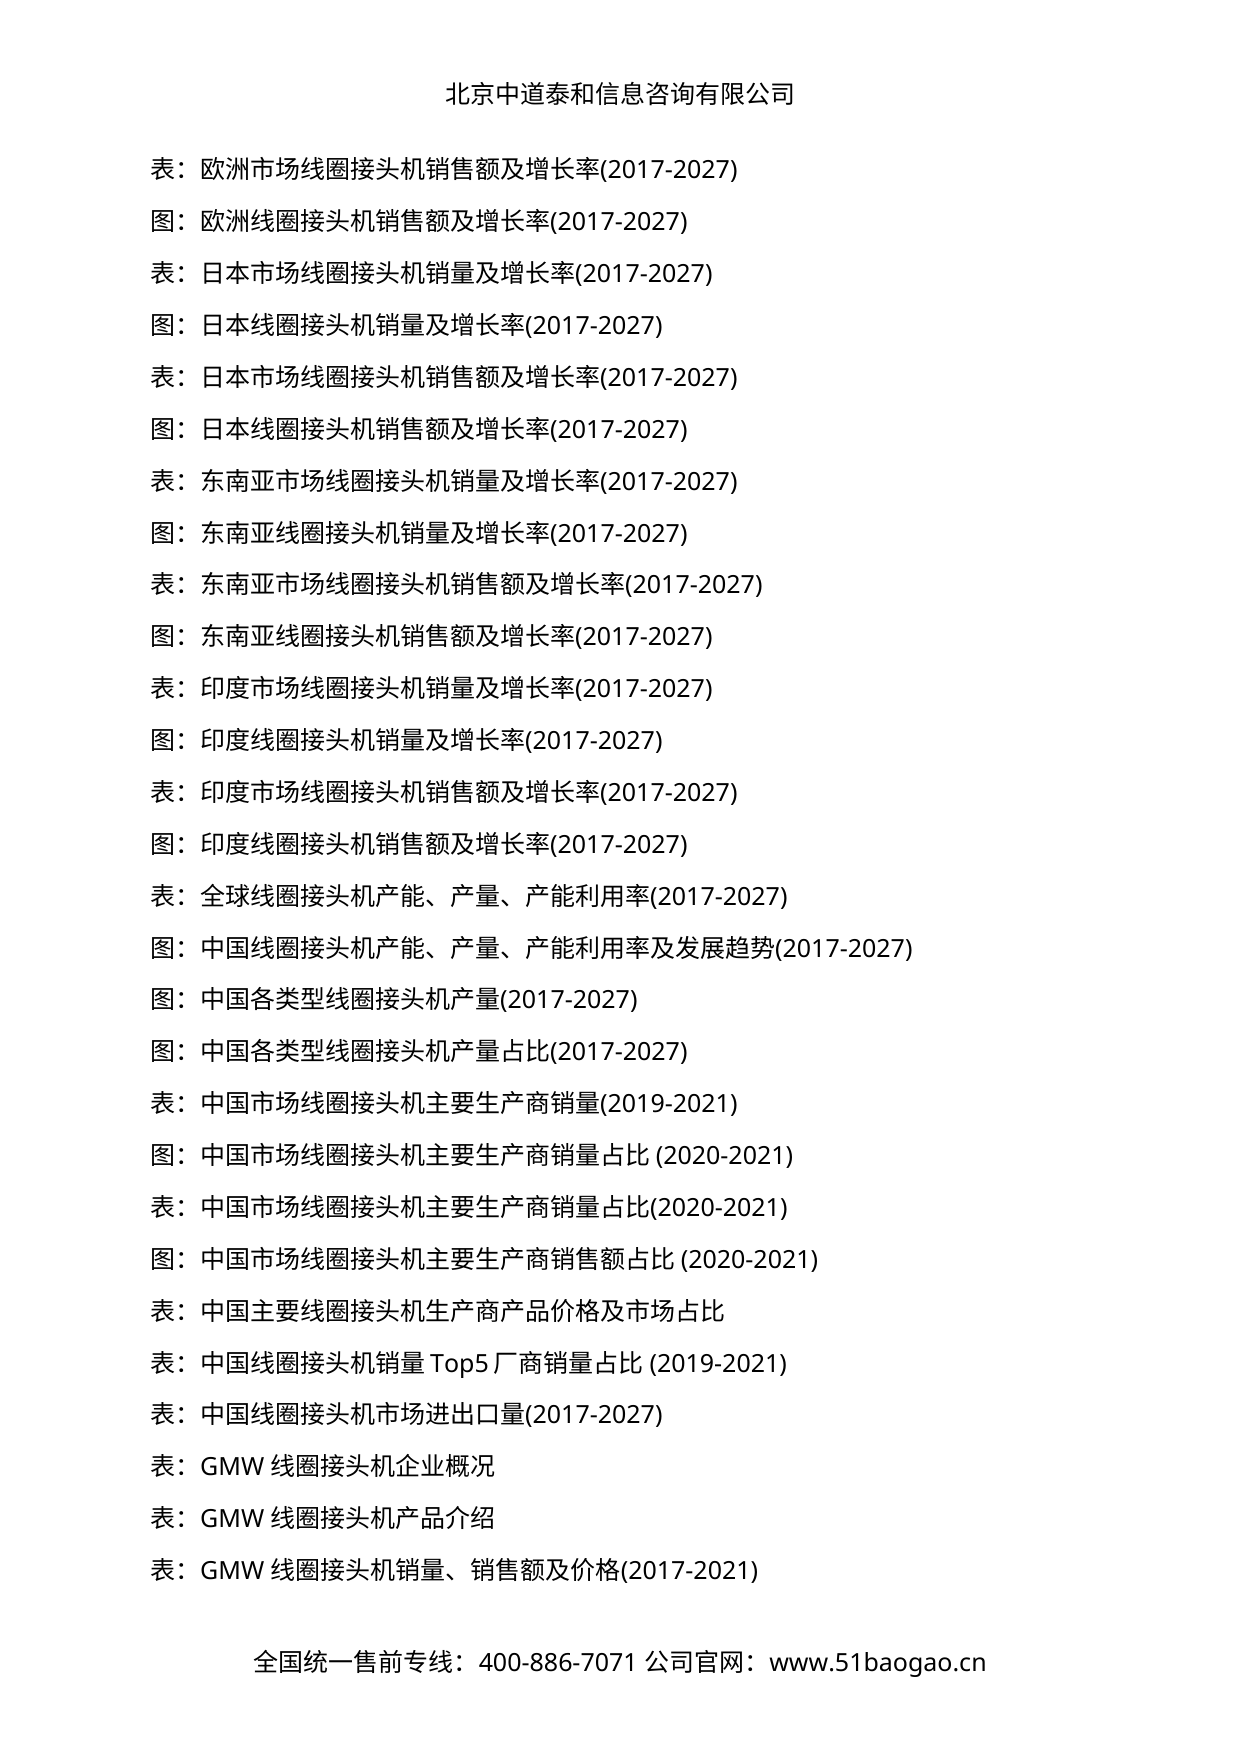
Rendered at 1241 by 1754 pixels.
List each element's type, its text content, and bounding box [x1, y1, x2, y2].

text 表：中国线圈接头机市场进出口量(2017-2027) [150, 1395, 1090, 1431]
text 图：中国市场线圈接头机主要生产商销量占比 (2020-2021) [150, 1136, 1090, 1172]
text 图：欧洲线圈接头机销售额及增长率(2017-2027) [150, 202, 1090, 238]
text 表：印度市场线圈接头机销量及增长率(2017-2027) [150, 669, 1090, 705]
text 表：GMW 线圈接头机产品介绍 [150, 1499, 1090, 1535]
text 图：印度线圈接头机销售额及增长率(2017-2027) [150, 824, 1090, 861]
text 表：日本市场线圈接头机销售额及增长率(2017-2027) [150, 357, 1090, 394]
text 图：东南亚线圈接头机销售额及增长率(2017-2027) [150, 617, 1090, 653]
text 图：中国各类型线圈接头机产量(2017-2027) [150, 980, 1090, 1016]
text 表：印度市场线圈接头机销售额及增长率(2017-2027) [150, 772, 1090, 809]
text 表：中国主要线圈接头机生产商产品价格及市场占比 [150, 1291, 1090, 1327]
text 表：GMW 线圈接头机企业概况 [150, 1447, 1090, 1483]
text 图：日本线圈接头机销量及增长率(2017-2027) [150, 306, 1090, 342]
text 表：欧洲市场线圈接头机销售额及增长率(2017-2027) [150, 150, 1090, 186]
text 表：GMW 线圈接头机销量、销售额及价格(2017-2021) [150, 1551, 1090, 1587]
text 图：中国线圈接头机产能、产量、产能利用率及发展趋势(2017-2027) [150, 928, 1090, 964]
text 表：日本市场线圈接头机销量及增长率(2017-2027) [150, 254, 1090, 290]
text 图：东南亚线圈接头机销量及增长率(2017-2027) [150, 513, 1090, 549]
text 图：印度线圈接头机销量及增长率(2017-2027) [150, 721, 1090, 757]
text 表：东南亚市场线圈接头机销售额及增长率(2017-2027) [150, 565, 1090, 601]
text 表：全球线圈接头机产能、产量、产能利用率(2017-2027) [150, 876, 1090, 912]
text 图：中国各类型线圈接头机产量占比(2017-2027) [150, 1032, 1090, 1068]
text 表：中国线圈接头机销量Top5厂商销量占比 (2019-2021) [150, 1343, 1090, 1379]
text 图：日本线圈接头机销售额及增长率(2017-2027) [150, 409, 1090, 446]
text 图：中国市场线圈接头机主要生产商销售额占比 (2020-2021) [150, 1239, 1090, 1276]
text 表：东南亚市场线圈接头机销量及增长率(2017-2027) [150, 461, 1090, 497]
text 表：中国市场线圈接头机主要生产商销量占比(2020-2021) [150, 1187, 1090, 1224]
text 表：中国市场线圈接头机主要生产商销量(2019-2021) [150, 1084, 1090, 1120]
